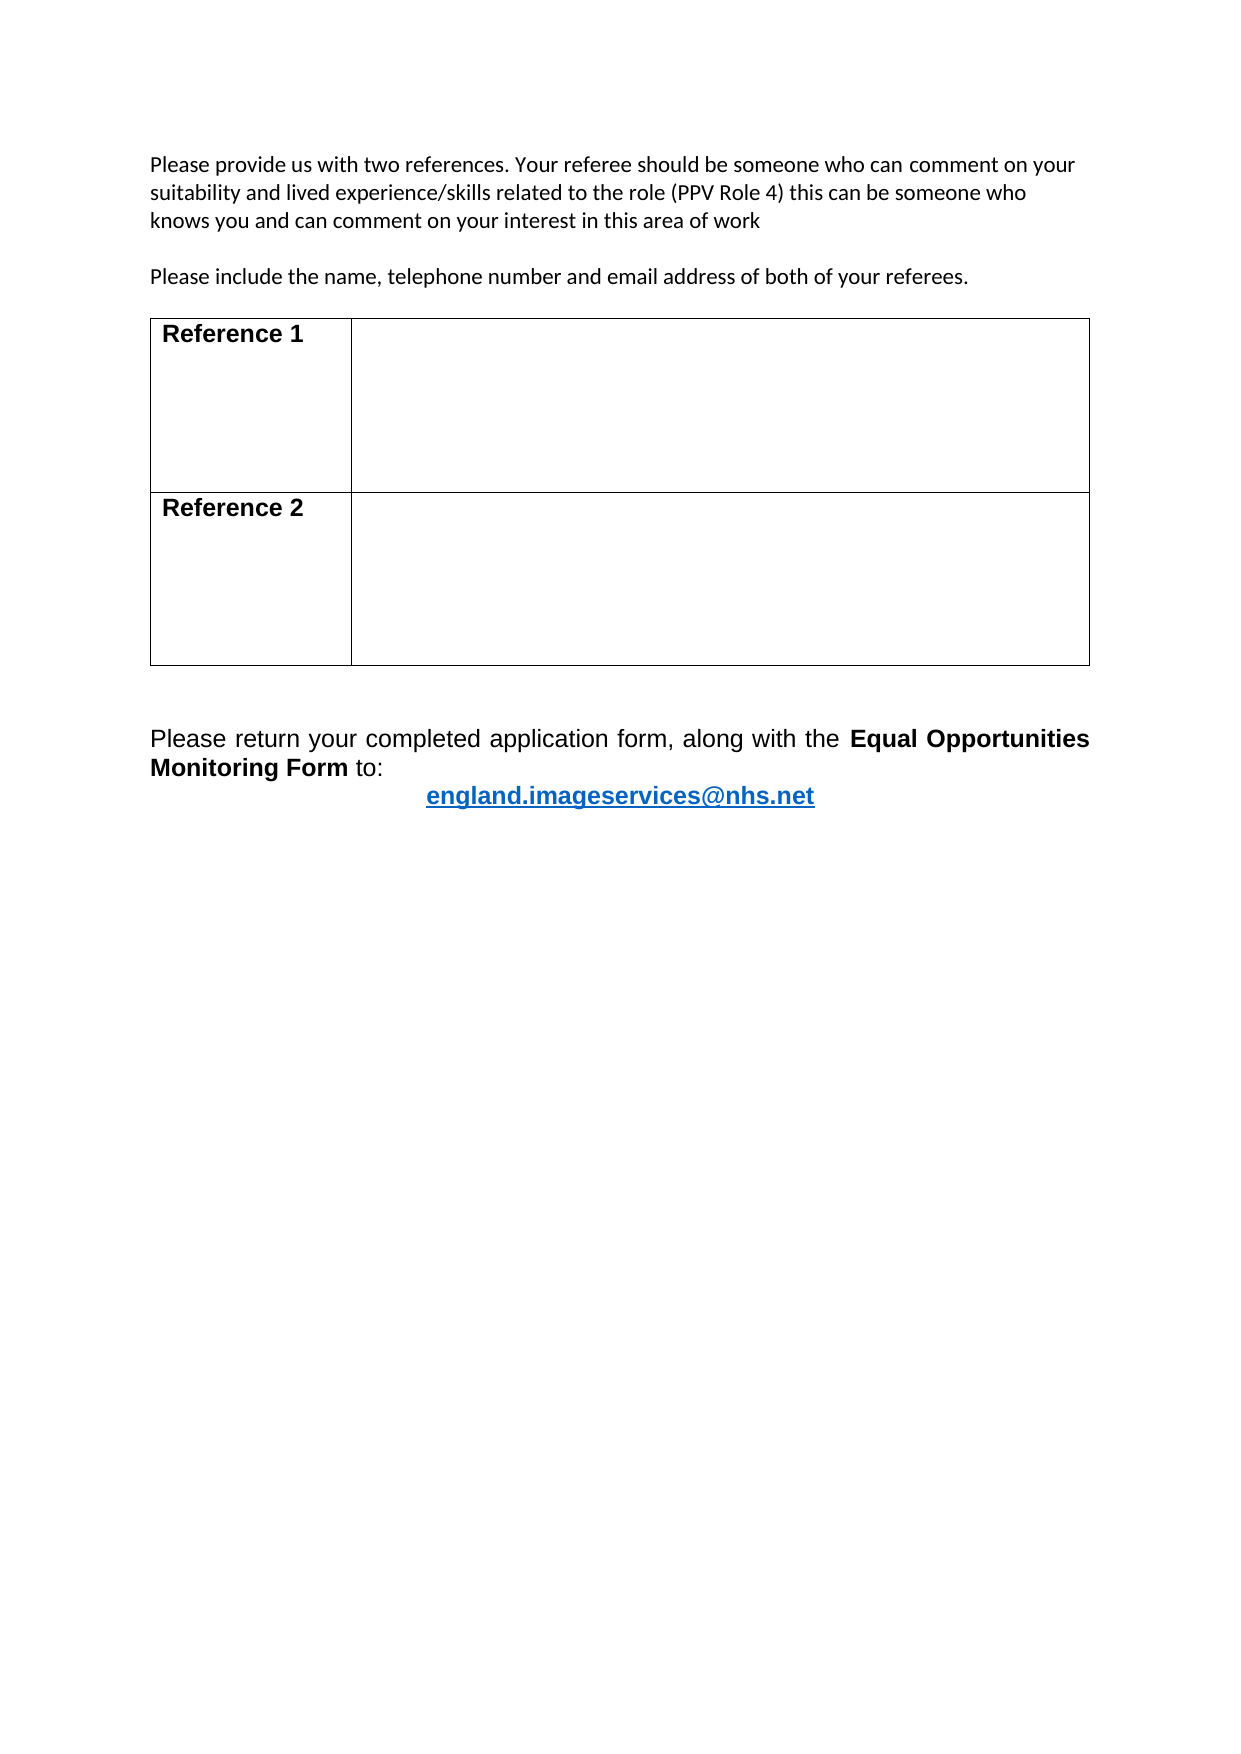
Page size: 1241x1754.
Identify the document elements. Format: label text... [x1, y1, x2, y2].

text Please provide us with two references. Your referee should be someone who can comment on your suitability and lived experience/skills related to the role (PPV Role 4) this can be someone who knows you and can comment on your interest in this area of work [150, 150, 1090, 234]
text Please return your completed application form, along with the Equal Opportunities Monitoring Form to: [150, 724, 1090, 781]
table_header [352, 319, 1089, 492]
table_header Reference 1 [151, 319, 351, 492]
text england.imageservices@nhs.net [150, 781, 1090, 810]
table_cell [352, 493, 1089, 665]
table_cell Reference 2 [151, 493, 351, 665]
text Please include the name, telephone number and email address of both of your referees. [150, 262, 1090, 290]
